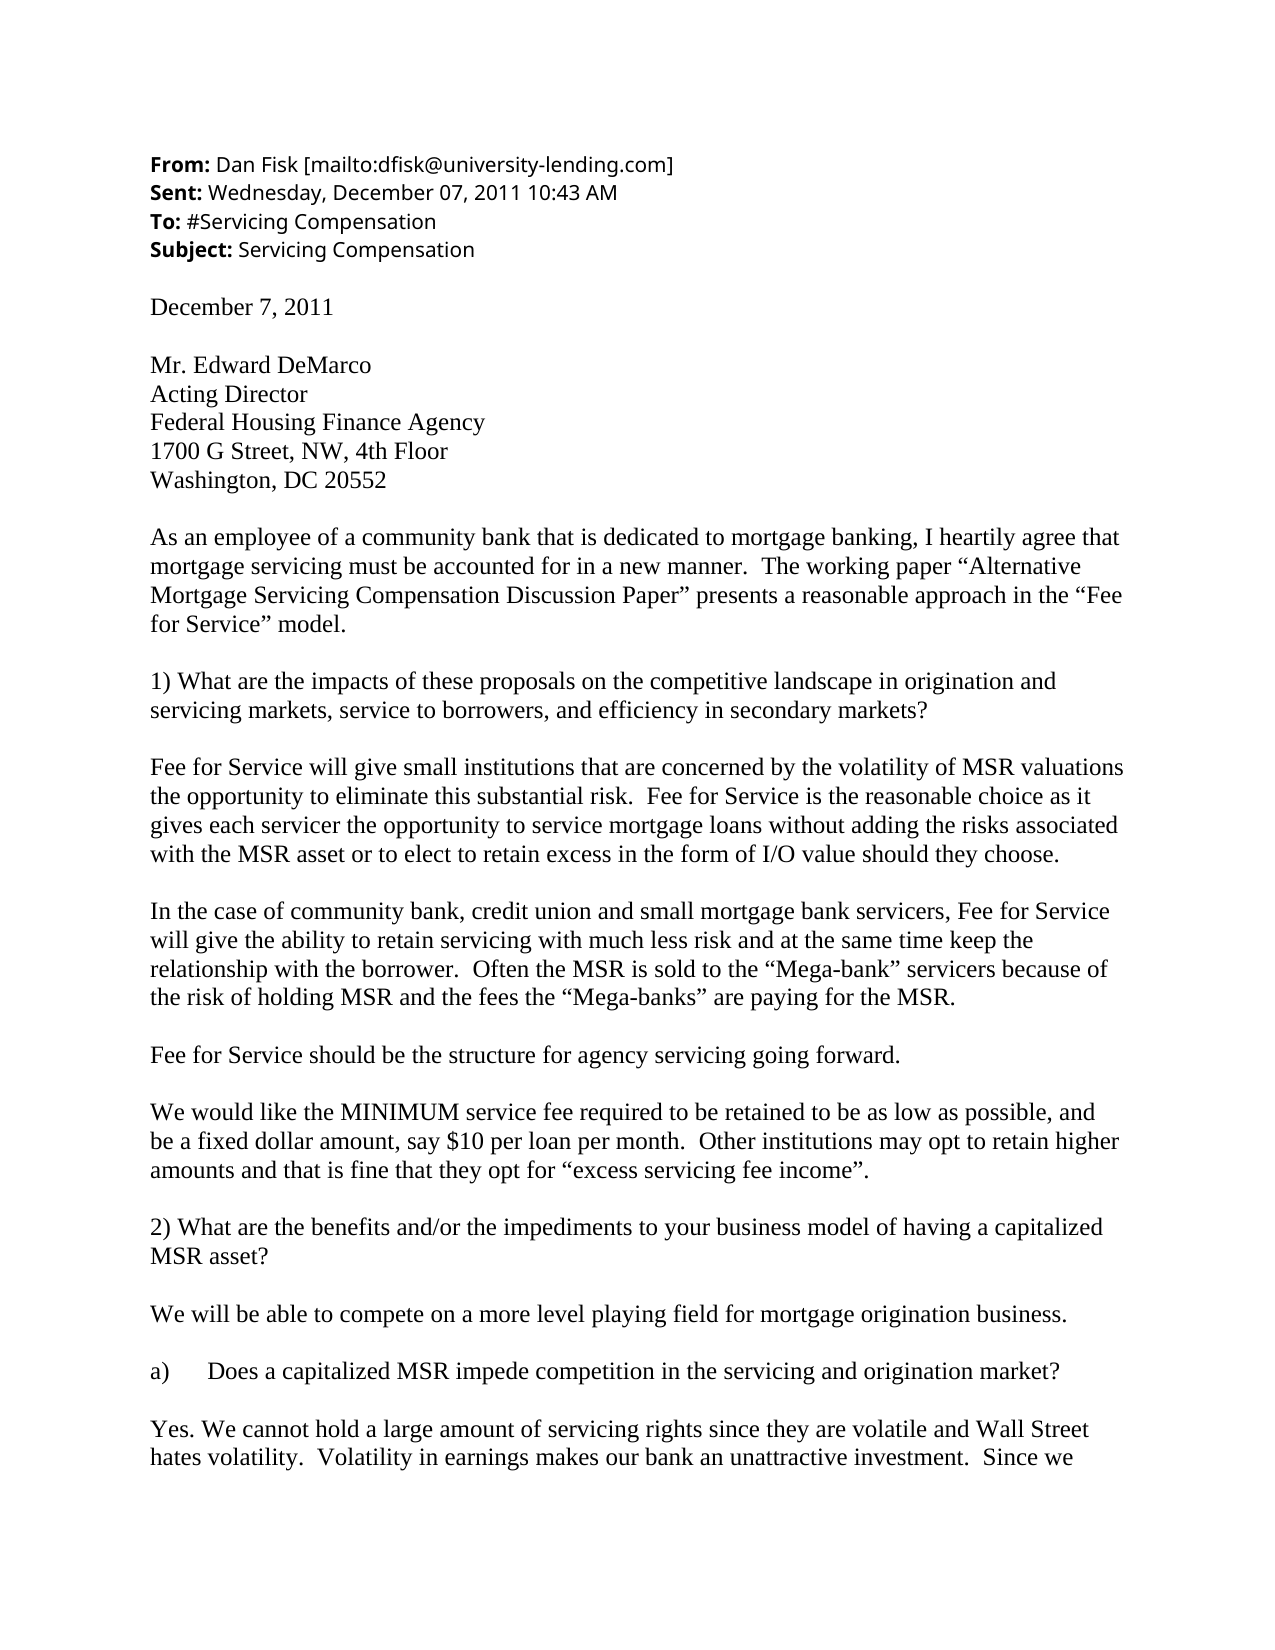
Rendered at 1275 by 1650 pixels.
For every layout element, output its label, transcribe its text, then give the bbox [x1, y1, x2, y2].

text 1) What are the impacts of these proposals on the competitive landscape in origination and servicing markets, service to borrowers, and efficiency in secondary markets? [150, 666, 1125, 724]
text a) Does a capitalized MSR impede competition in the servicing and origination market? [150, 1356, 1125, 1385]
text 2) What are the benefits and/or the impediments to your business model of having a capitalized MSR asset? [150, 1212, 1125, 1270]
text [150, 1414, 1125, 1471]
text Acting Director [150, 379, 1125, 407]
text Fee for Service will give small institutions that are concerned by the volatility of MSR valuations the opportunity to eliminate this substantial risk. Fee for Service is the reasonable choice as it gives each servicer the opportunity to service mortgage loans without adding the risks associated with the MSR asset or to elect to retain excess in the form of I/O value should they choose. [150, 752, 1125, 867]
text In the case of community bank, credit union and small mortgage bank servicers, Fee for Service will give the ability to retain servicing with much less risk and at the same time keep the relationship with the borrower. Often the MSR is sold to the “Mega-bank” servicers because of the risk of holding MSR and the fees the “Mega-banks” are paying for the MSR. [150, 896, 1125, 1011]
text As an employee of a community bank that is dedicated to mortgage banking, I heartily agree that mortgage servicing must be accounted for in a new manner. The working paper “Alternative Mortgage Servicing Compensation Discussion Paper” presents a reasonable approach in the “Fee for Service” model. [150, 522, 1125, 637]
text We will be able to compete on a more level playing field for mortgage origination business. [150, 1299, 1125, 1327]
text Washington, DC 20552 [150, 465, 1125, 494]
text We would like the MINIMUM service fee required to be retained to be as low as possible, and be a fixed dollar amount, say $10 per loan per month. Other institutions may opt to retain higher amounts and that is fine that they opt for “excess servicing fee income”. [150, 1097, 1125, 1184]
text Federal Housing Finance Agency [150, 407, 1125, 436]
text From: Dan Fisk [mailto:dfisk@university-lending.com] Sent: Wednesday, December 07, 2011 10:43 AM To: #Servicing Compensation Subject: Servicing Compensation [150, 150, 1125, 264]
text Mr. Edward DeMarco [150, 350, 1125, 379]
text 1700 G Street, NW, 4th Floor [150, 436, 1125, 465]
text December 7, 2011 [150, 292, 1125, 321]
text Fee for Service should be the structure for agency servicing going forward. [150, 1040, 1125, 1069]
